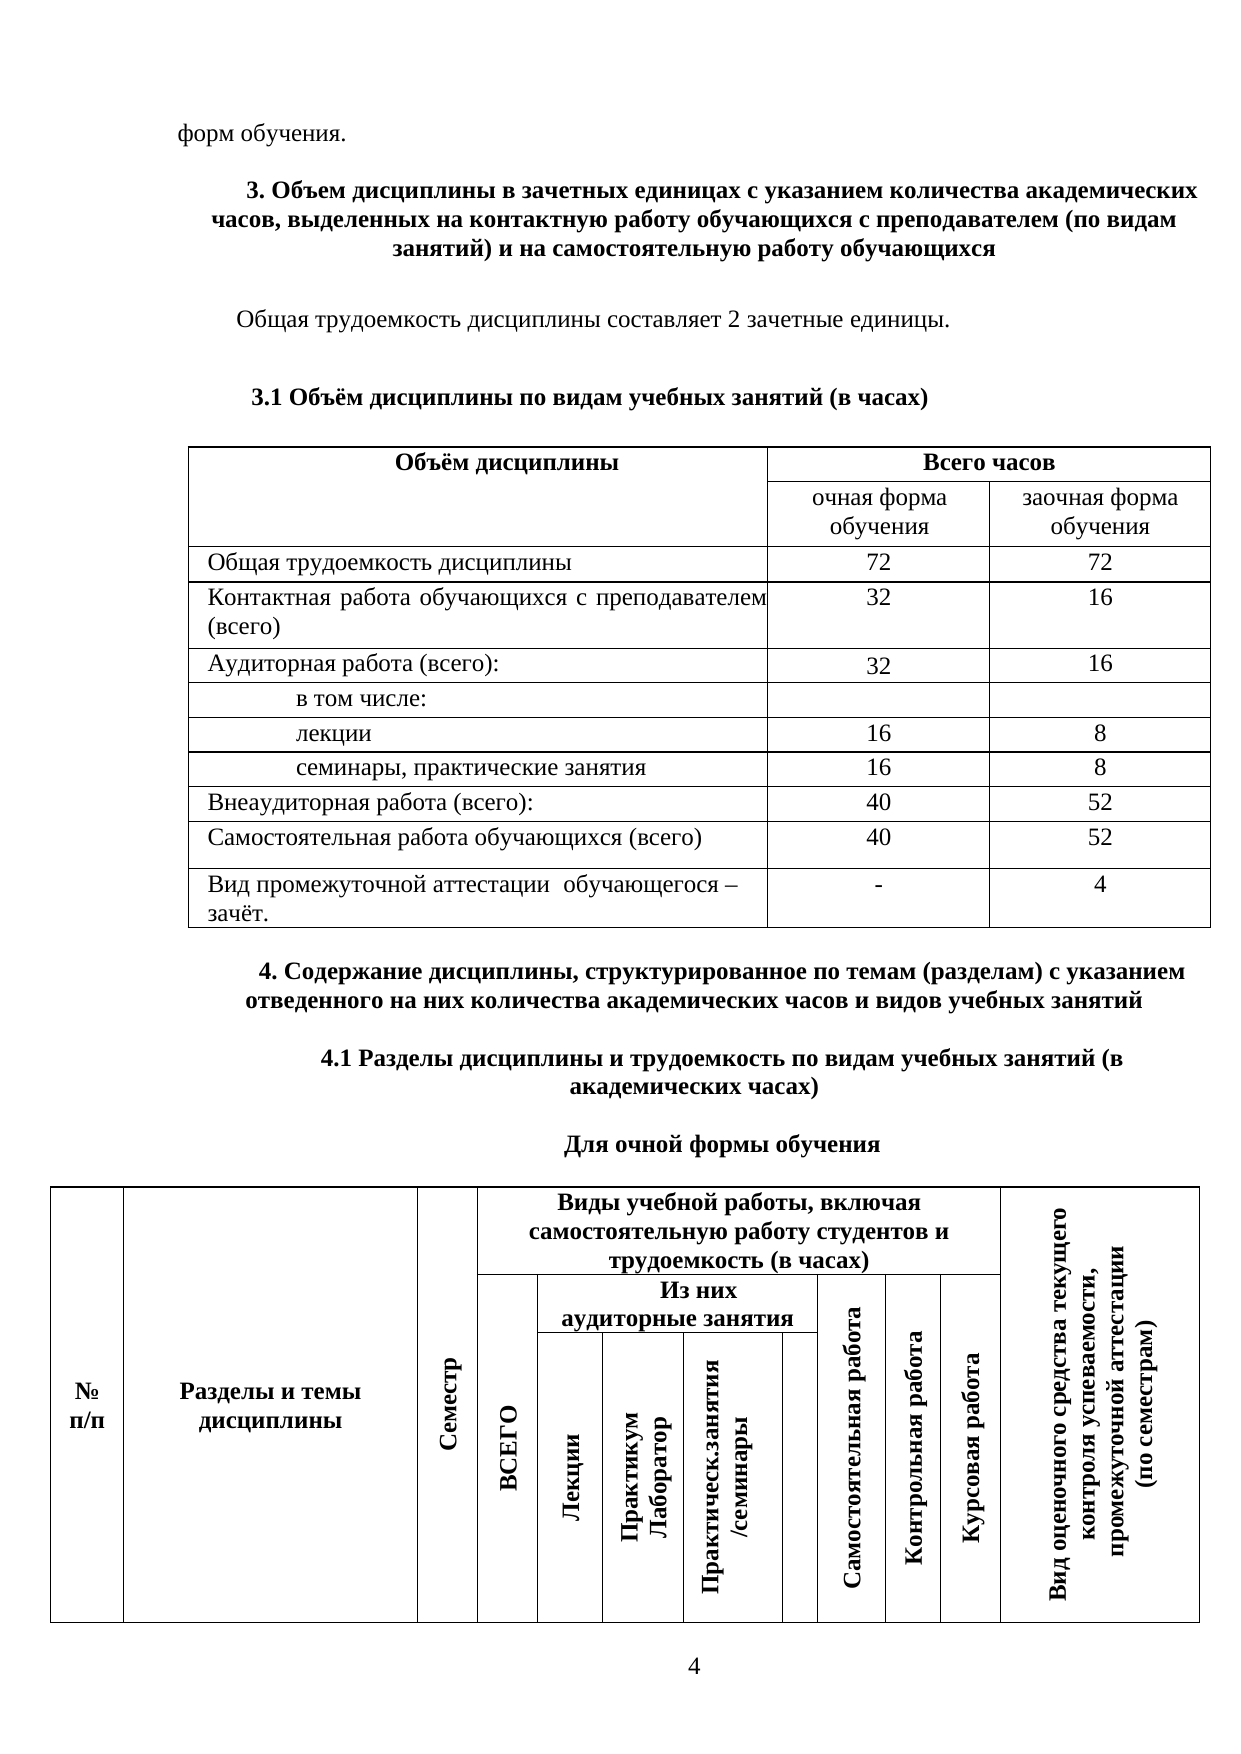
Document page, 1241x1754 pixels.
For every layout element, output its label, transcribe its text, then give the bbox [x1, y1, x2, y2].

table_cell Вид промежуточной аттестации обучающегося – зачёт. [189, 869, 767, 927]
table_cell 8 [990, 753, 1210, 786]
table_cell 8 [990, 718, 1210, 751]
table_cell [990, 683, 1210, 717]
table_cell очная форма обучения [768, 482, 989, 546]
table_cell 40 [768, 822, 989, 868]
table_cell 4 [990, 869, 1210, 927]
table_cell 40 [768, 787, 989, 821]
table_cell Из них аудиторные занятия [538, 1275, 817, 1332]
table_header Семестр [418, 1188, 477, 1622]
table_header № п/п [51, 1188, 123, 1622]
table_cell 72 [990, 547, 1210, 581]
table_cell 32 [768, 583, 989, 647]
table_cell - [768, 869, 989, 927]
table_cell 72 [768, 547, 989, 581]
table_cell заочная форма обучения [990, 482, 1210, 546]
table_header Всего часов [768, 448, 1210, 481]
table_cell Самостоятельная работа [818, 1275, 885, 1622]
table_cell Практикум Лаборатор [603, 1333, 683, 1622]
table_cell 16 [990, 649, 1210, 682]
text 3. Объем дисциплины в зачетных единицах с указанием количества академических часов, выделенных на контактную работу обучающихся с преподавателем (по видам занятий) и на самостоятельную работу обучающихся [177, 176, 1211, 262]
text 4. Содержание дисциплины, структурированное по темам (разделам) с указанием отведенного на них количества академических часов и видов учебных занятий [177, 956, 1211, 1014]
table_cell Лекции [538, 1333, 602, 1622]
table_cell Практическ.занятия /семинары [684, 1333, 782, 1622]
table_cell в том числе: [189, 683, 767, 717]
table_cell Контактная работа обучающихся с преподавателем (всего) [189, 583, 767, 647]
table_cell [783, 1333, 817, 1622]
table_header Объём дисциплины [189, 448, 767, 546]
table_cell 52 [990, 787, 1210, 821]
table_cell лекции [189, 718, 767, 751]
table_cell Общая трудоемкость дисциплины [189, 547, 767, 581]
table_header Разделы и темы дисциплины [124, 1188, 417, 1622]
table_cell 16 [768, 718, 989, 751]
text 4.1 Разделы дисциплины и трудоемкость по видам учебных занятий (в академических часах) [177, 1043, 1211, 1100]
table_cell ВСЕГО [478, 1275, 537, 1622]
table_cell 16 [990, 583, 1210, 647]
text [177, 118, 1211, 147]
list 3.1 Объём дисциплины по видам учебных занятий (в часах) [251, 382, 1211, 411]
table_cell 32 [768, 649, 989, 682]
table_cell семинары, практические занятия [189, 753, 767, 786]
table_header Виды учебной работы, включая самостоятельную работу студентов и трудоемкость (в часах) [478, 1188, 1000, 1274]
table_cell Аудиторная работа (всего): [189, 649, 767, 682]
table_cell [768, 683, 989, 717]
table_cell Контрольная работа [886, 1275, 940, 1622]
list Общая трудоемкость дисциплины составляет 2 зачетные единицы. [177, 304, 1211, 333]
text Для очной формы обучения [177, 1129, 1211, 1158]
table_cell 52 [990, 822, 1210, 868]
table_cell 16 [768, 753, 989, 786]
table_cell Курсовая работа [941, 1275, 1000, 1622]
table_header Вид оценочного средства текущего контроля успеваемости, промежуточной аттестации (по семестрам) [1001, 1188, 1199, 1622]
table_cell Самостоятельная работа обучающихся (всего) [189, 822, 767, 868]
table_cell Внеаудиторная работа (всего): [189, 787, 767, 821]
